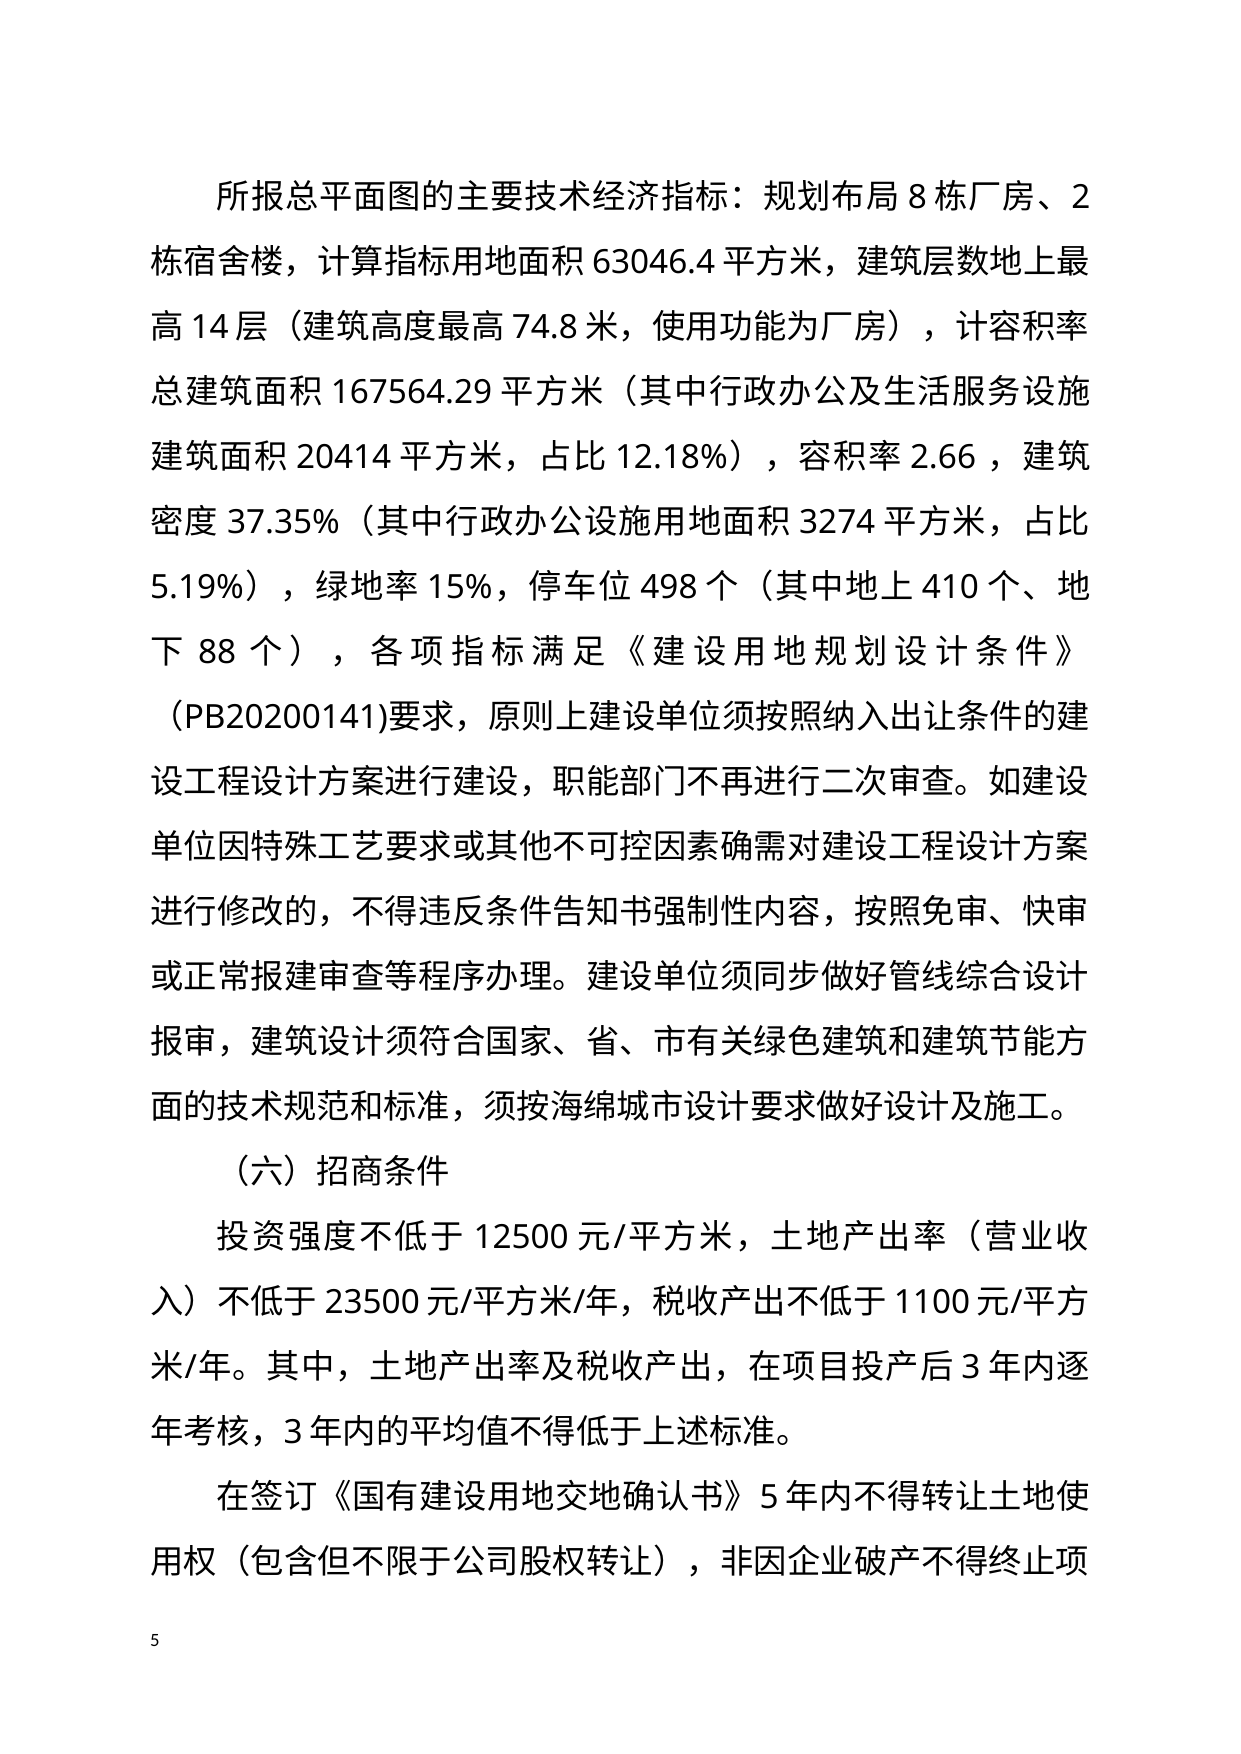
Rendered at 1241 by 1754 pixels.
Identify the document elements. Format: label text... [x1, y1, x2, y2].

text 所报总平面图的主要技术经济指标：规划布局8栋厂房、2栋宿舍楼，计算指标用地面积63046.4平方米，建筑层数地上最高14层（建筑高度最高74.8米，使用功能为厂房），计容积率总建筑面积167564.29平方米（其中行政办公及生活服务设施建筑面积20414平方米，占比12.18%），容积率2.66 ，建筑密度 37.35%（其中行政办公设施用地面积3274平方米，占比5.19%），绿地率15%，停车位498个（其中地上410个、地下 88个），各项指标满足《建设用地规划设计条件》（PB20200141)要求，原则上建设单位须按照纳入出让条件的建设工程设计方案进行建设，职能部门不再进行二次审查。如建设单位因特殊工艺要求或其他不可控因素确需对建设工程设计方案进行修改的，不得违反条件告知书强制性内容，按照免审、快审或正常报建审查等程序办理。建设单位须同步做好管线综合设计报审，建筑设计须符合国家、省、市有关绿色建筑和建筑节能方面的技术规范和标准，须按海绵城市设计要求做好设计及施工。 [150, 162, 1090, 1137]
text 投资强度不低于12500元/平方米，土地产出率（营业收入）不低于23500元/平方米/年，税收产出不低于1100元/平方米/年。其中，土地产出率及税收产出，在项目投产后3年内逐年考核，3年内的平均值不得低于上述标准。 [150, 1202, 1090, 1462]
text （六）招商条件 [150, 1137, 1090, 1202]
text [150, 1462, 1090, 1592]
